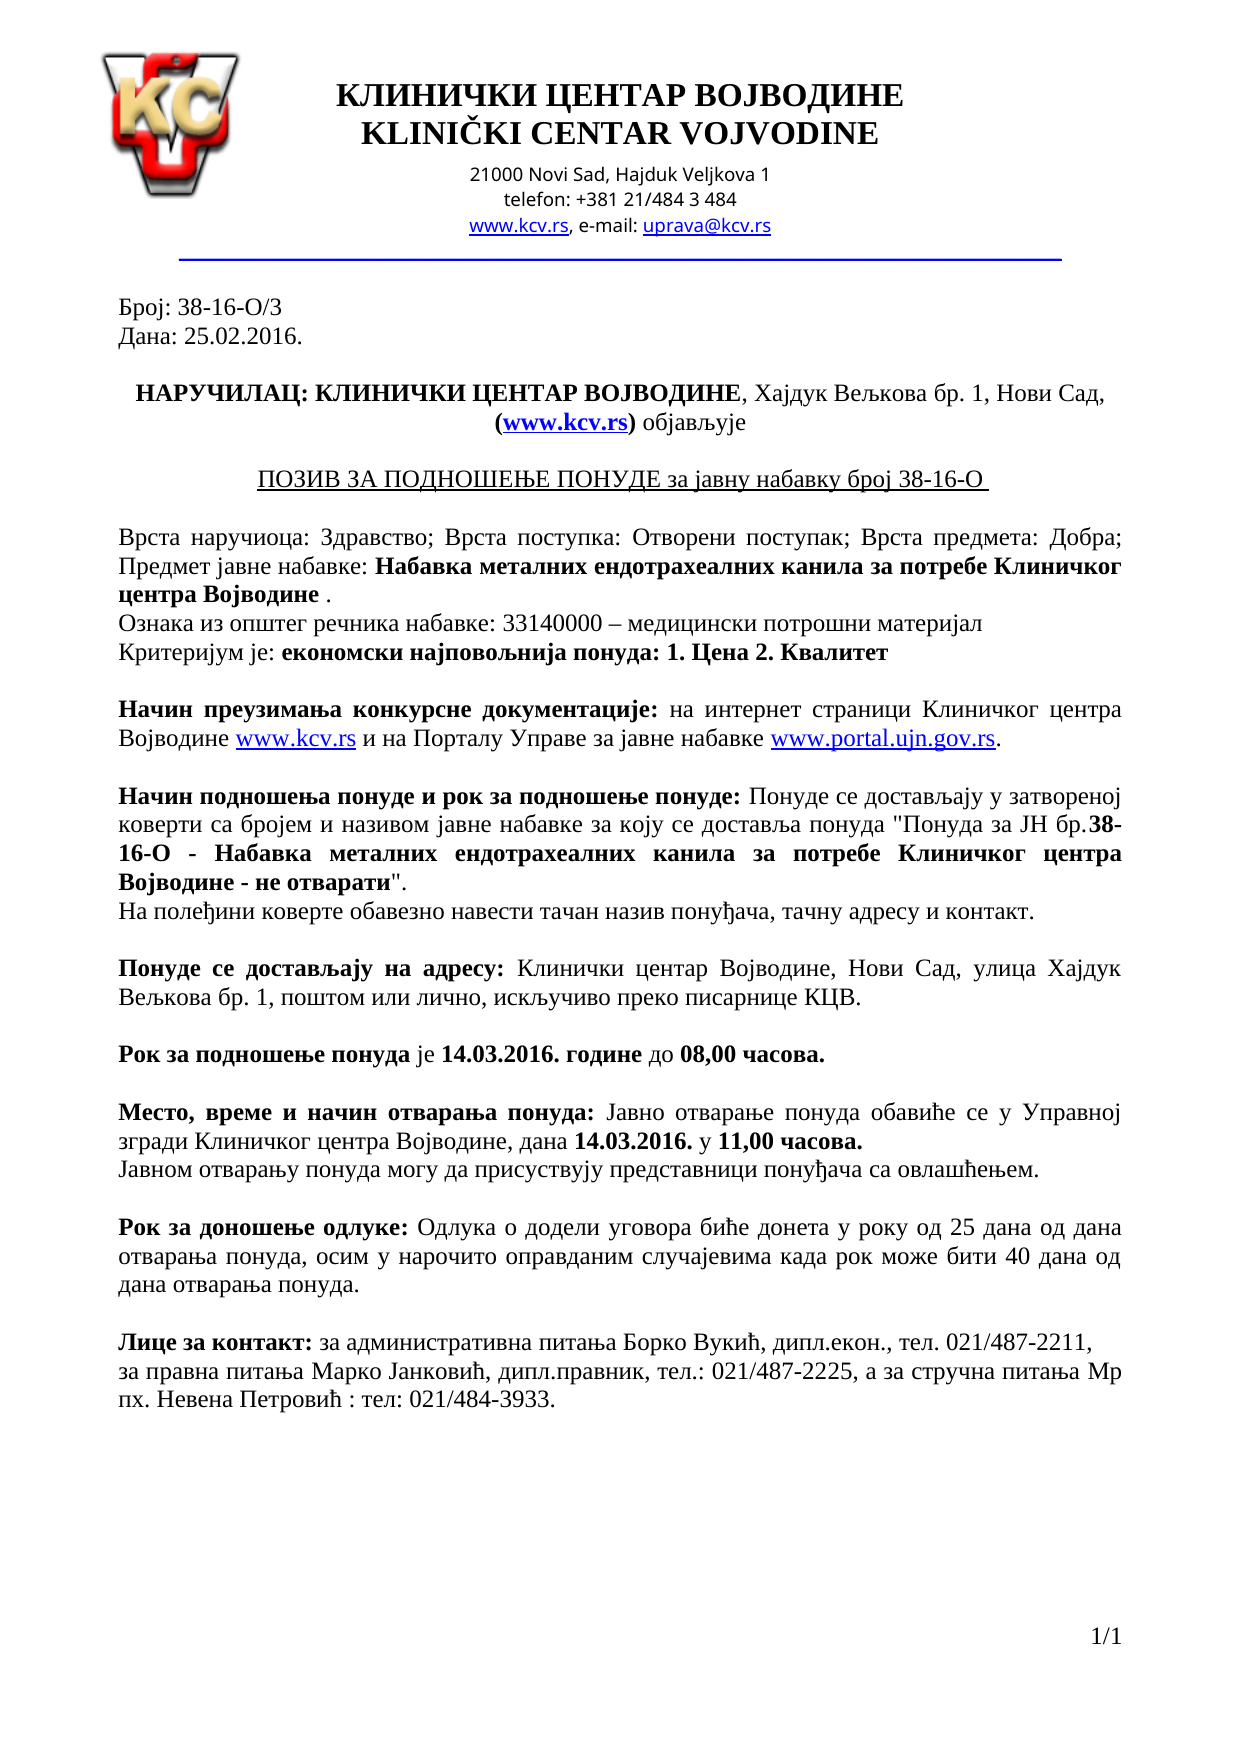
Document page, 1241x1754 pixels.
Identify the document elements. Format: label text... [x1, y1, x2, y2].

text Рок за подношење понуда је 14.03.2016. године до 08,00 часова. [118, 1039, 1122, 1068]
text Рок за доношење одлуке: Одлука о додели уговора биће донета у року од 25 дана од дана отварања понуда, осим у нарочито оправданим случајевима када рок може бити 40 дана од дана отварања понуда. [118, 1212, 1122, 1298]
text Понуде се достављају на адресу: Клинички центар Војводине, Нови Сад, улица Хајдук Вељкова бр. 1, поштом или лично, искључиво преко писарнице КЦВ. [118, 953, 1122, 1011]
text Начин подношења понуде и рок за подношење понуде: Понуде се достављају у затвореној коверти са бројем и називом јавне набавке за коју се доставља понуда "Понуда за ЈН бр.38-16-O - Набавка металних ендотрахеалних канила за потребе Клиничког центра Војводине - не отварати". [118, 781, 1122, 896]
text На полеђини коверте обавезно навести тачан назив понуђача, тачну адресу и контакт. [118, 896, 1122, 924]
text Дана: 25.02.2016. [118, 321, 1122, 349]
subtitle НАРУЧИЛАЦ: КЛИНИЧКИ ЦЕНТАР ВОЈВОДИНЕ, Хајдук Вељкова бр. 1, Нови Сад, (www.kcv.rs) објављује [118, 378, 1122, 436]
text Број: 38-16-О/3 [118, 292, 1122, 321]
text Начин преузимања конкурсне документације: на интернет страници Клиничког центра Војводине www.kcv.rs и на Порталу Управе за јавне набавке www.portal.ujn.gov.rs. [118, 694, 1122, 752]
text Врста наручиоца: Здравство; Врста поступка: Отворени поступак; Врста предмета: ; Предмет јавне набавке: Набавка металних ендотрахеалних канила за потребе Клиничког центра Војводине . [118, 522, 1122, 608]
text Лице за контакт: за административна питања Борко Вукић, дипл.екон., тел. 021/487-2211, [118, 1327, 1122, 1356]
subtitle ПОЗИВ ЗА ПОДНОШЕЊЕ ПОНУДЕ за јавну набавку број 38-16-О [118, 464, 1122, 493]
text Место, време и начин отварања понуда: Јавно отварање понуда обавиће се у Управној згради Клиничког центра Војводине, дана 14.03.2016. у 11,00 часова. [118, 1097, 1122, 1154]
text за правна питања Марко Јанковић, дипл.правник, тел.: 021/487-2225, а за стручна питања Мр пх. Невена Петровић : тел: 021/484-3933. [118, 1356, 1122, 1413]
text Oзнака из општег речника набавке: 33140000 – медицински потрошни материјал [118, 608, 1122, 637]
picture [98, 50, 244, 199]
text Јавном отварању понуда могу да присуствују представници понуђача са овлашћењем. [118, 1154, 1122, 1183]
text Критеријум је: економски најповољнија понуда: 1. Цена 2. Квалитет [118, 637, 1122, 666]
